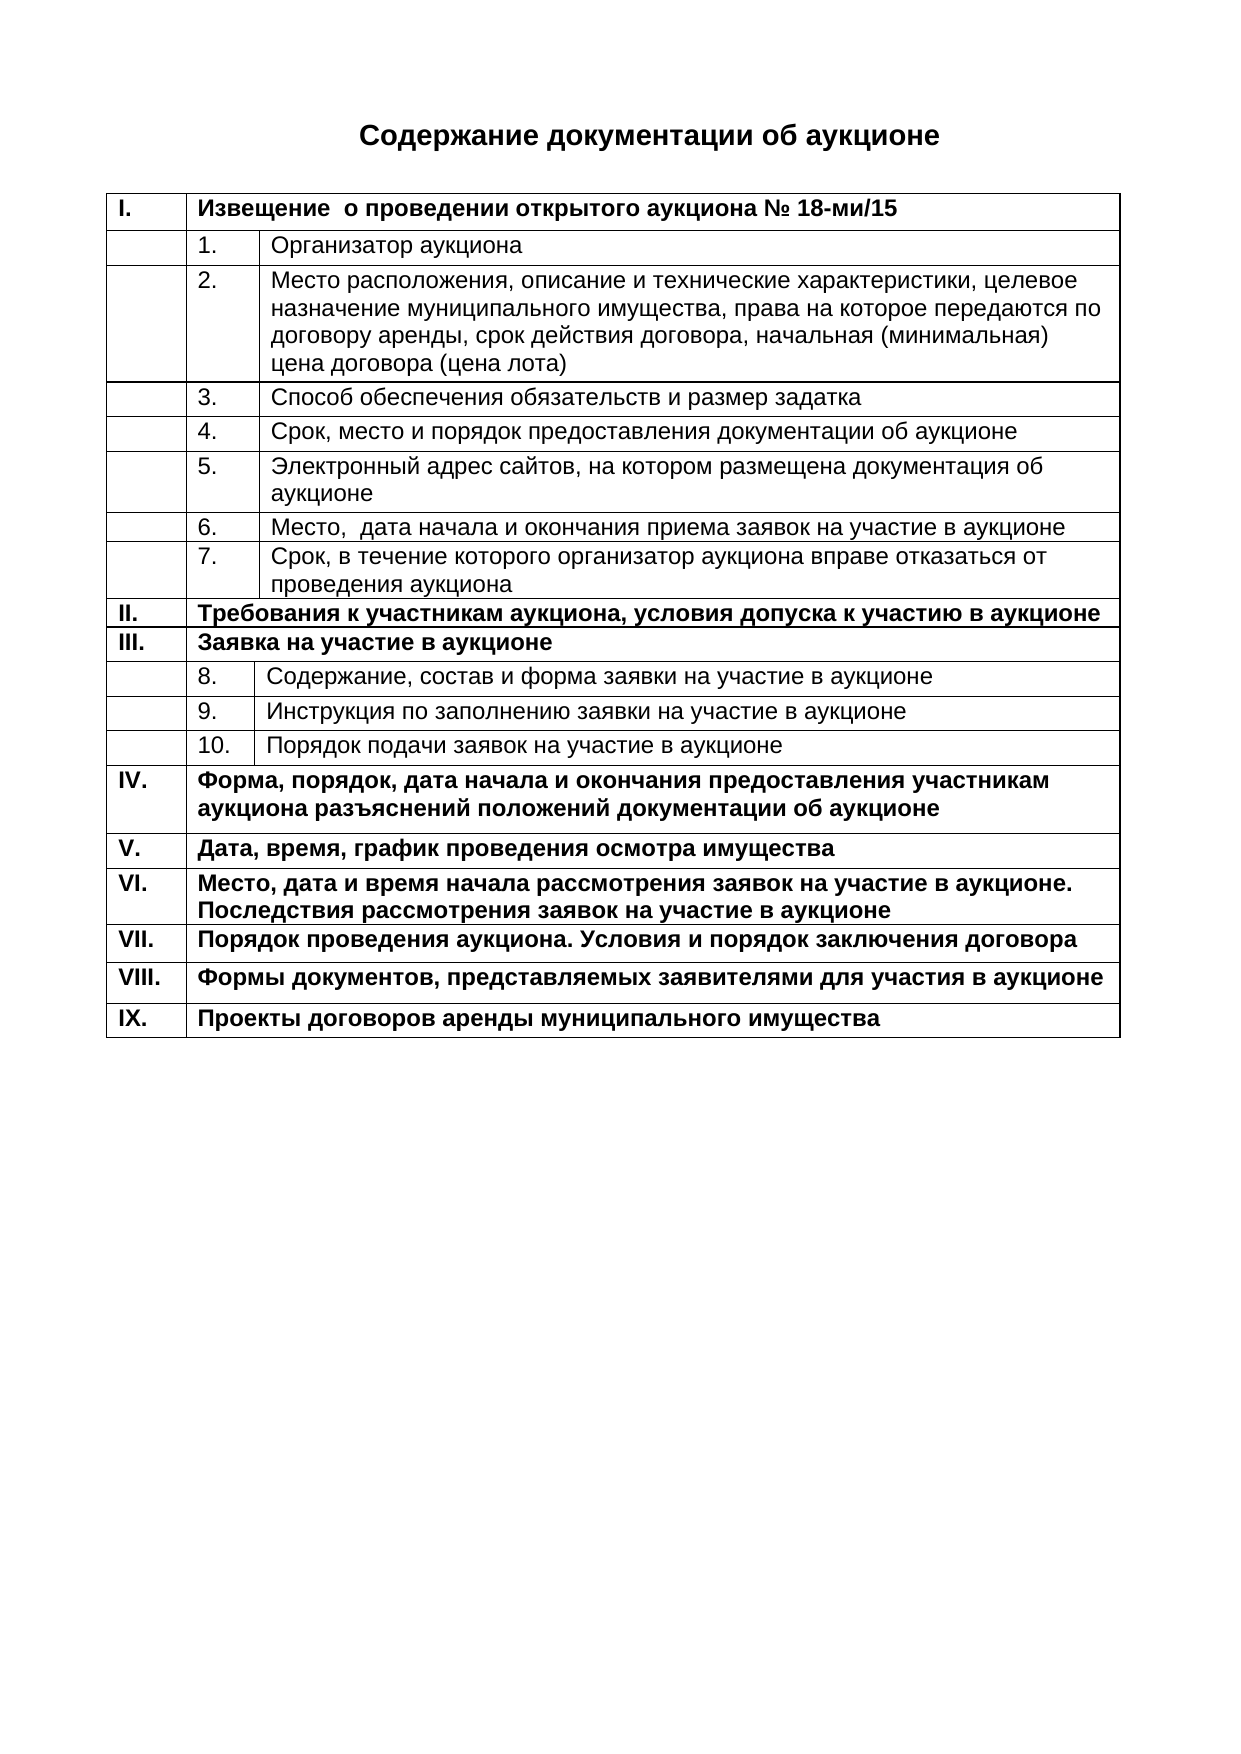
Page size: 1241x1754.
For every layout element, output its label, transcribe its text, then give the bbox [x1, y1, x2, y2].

table_cell 5. [187, 452, 259, 512]
table_cell Способ обеспечения обязательств и размер задатка [260, 383, 1119, 416]
table_cell 8. [187, 662, 254, 696]
table_cell VI. [107, 869, 186, 924]
table_cell [107, 697, 186, 730]
table_cell Формы документов, представляемых заявителями для участия в аукционе [187, 963, 1119, 1003]
text Содержание документации об аукционе [118, 118, 1181, 152]
table_cell Заявка на участие в аукционе [187, 628, 1119, 661]
table_header I. [107, 194, 186, 230]
table_cell [107, 383, 186, 416]
table_cell 10. [187, 731, 254, 765]
table_cell 7. [187, 542, 259, 598]
table_cell [107, 542, 186, 598]
table_cell Срок, место и порядок предоставления документации об аукционе [260, 417, 1119, 451]
table_cell [107, 452, 186, 512]
table_cell Организатор аукциона [260, 231, 1119, 265]
table_cell 2. [187, 266, 259, 381]
table_cell Место, дата и время начала рассмотрения заявок на участие в аукционе. Последствия рассмотрения заявок на участие в аукционе [187, 869, 1119, 924]
table_cell Срок, в течение которого организатор аукциона вправе отказаться от проведения аукциона [260, 542, 1119, 598]
table_cell Инструкция по заполнению заявки на участие в аукционе [255, 697, 1119, 730]
table_header Извещение о проведении открытого аукциона № 18-ми/15 [187, 194, 1119, 230]
table_cell [107, 731, 186, 765]
table_cell [107, 266, 186, 381]
table_cell IV. [107, 766, 186, 833]
table_cell [107, 231, 186, 265]
table_cell Место расположения, описание и технические характеристики, целевое назначение муниципального имущества, права на которое передаются по договору аренды, срок действия договора, начальная (минимальная) цена договора (цена лота) [260, 266, 1119, 381]
table_cell [107, 662, 186, 696]
table_cell Порядок проведения аукциона. Условия и порядок заключения договора [187, 925, 1119, 962]
table_cell IХ. [107, 1004, 186, 1037]
table_cell [107, 417, 186, 451]
table_cell Форма, порядок, дата начала и окончания предоставления участникам аукциона разъяснений положений документации об аукционе [187, 766, 1119, 833]
table_cell Содержание, состав и форма заявки на участие в аукционе [255, 662, 1119, 696]
table_cell Место, дата начала и окончания приема заявок на участие в аукционе [260, 513, 1119, 541]
table_cell II. [107, 599, 186, 626]
table_cell 6. [187, 513, 259, 541]
table_cell 9. [187, 697, 254, 730]
table_cell III. [107, 628, 186, 661]
table_cell [107, 513, 186, 541]
table_cell Проекты договоров аренды муниципального имущества [187, 1004, 1119, 1037]
table_cell 4. [187, 417, 259, 451]
table_cell 1. [187, 231, 259, 265]
table_cell Электронный адрес сайтов, на котором размещена документация об аукционе [260, 452, 1119, 512]
table_cell Требования к участникам аукциона, условия допуска к участию в аукционе [187, 599, 1119, 626]
table_cell 3. [187, 383, 259, 416]
table_cell VIII. [107, 963, 186, 1003]
table_cell Порядок подачи заявок на участие в аукционе [255, 731, 1119, 765]
table_cell V. [107, 834, 186, 867]
table_cell Дата, время, график проведения осмотра имущества [187, 834, 1119, 867]
table_cell VII. [107, 925, 186, 962]
